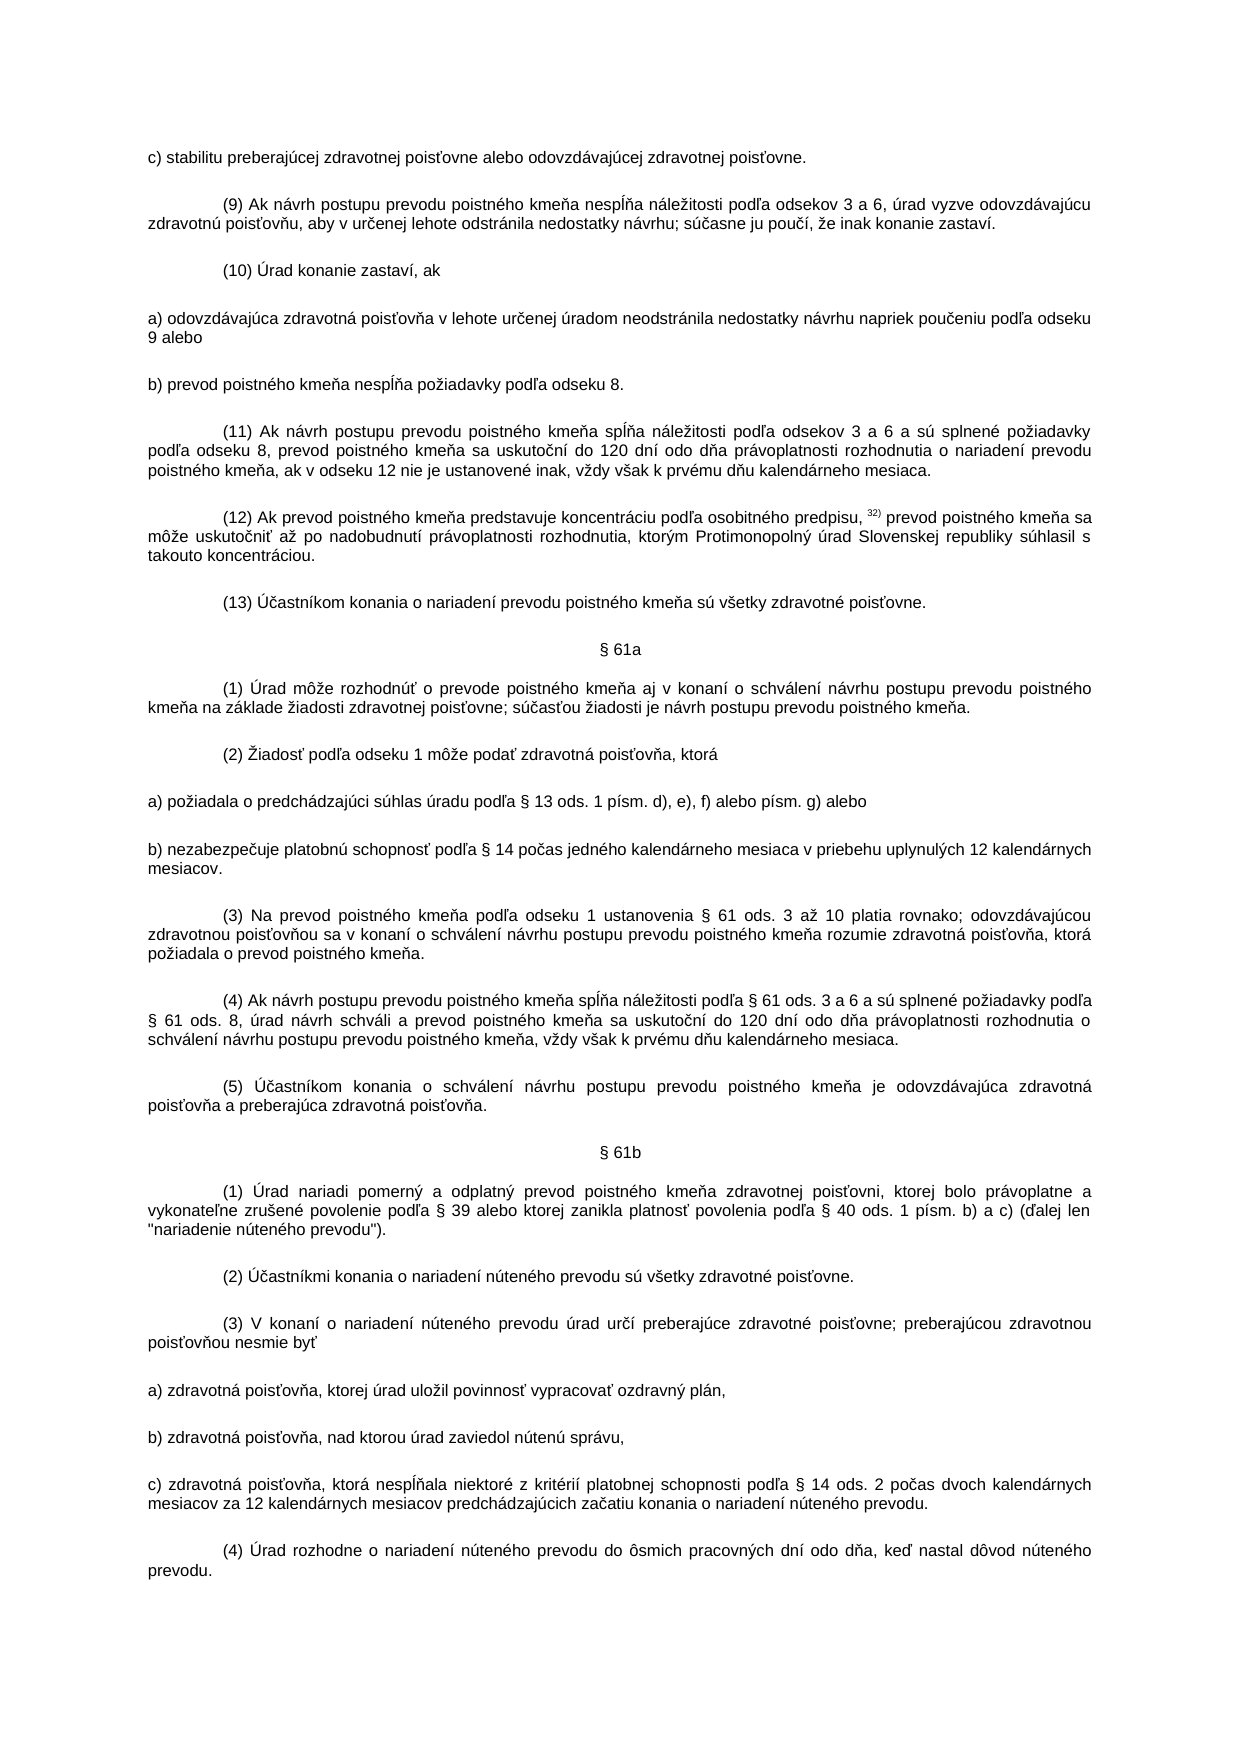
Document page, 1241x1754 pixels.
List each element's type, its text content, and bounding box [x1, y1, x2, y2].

text b) prevod poistného kmeňa nespĺňa požiadavky podľa odseku 8. [148, 375, 1092, 394]
text (11) Ak návrh postupu prevodu poistného kmeňa spĺňa náležitosti podľa odsekov 3 a 6 a sú splnené požiadavky podľa odseku 8, prevod poistného kmeňa sa uskutoční do 120 dní odo dňa právoplatnosti rozhodnutia o nariadení prevodu poistného kmeňa, ak v odseku 12 nie je ustanovené inak, vždy však k prvému dňu kalendárneho mesiaca. [148, 422, 1092, 479]
text (4) Úrad rozhodne o nariadení núteného prevodu do ôsmich pracovných dní odo dňa, keď nastal dôvod núteného prevodu. [148, 1541, 1092, 1579]
text (9) Ak návrh postupu prevodu poistného kmeňa nespĺňa náležitosti podľa odsekov 3 a 6, úrad vyzve odovzdávajúcu zdravotnú poisťovňu, aby v určenej lehote odstránila nedostatky návrhu; súčasne ju poučí, že inak konanie zastaví. [148, 195, 1092, 233]
text (12) Ak prevod poistného kmeňa predstavuje koncentráciu podľa osobitného predpisu, 32) prevod poistného kmeňa sa môže uskutočniť až po nadobudnutí právoplatnosti rozhodnutia, ktorým Protimonopolný úrad Slovenskej republiky súhlasil s takouto koncentráciou. [148, 507, 1092, 565]
text a) odovzdávajúca zdravotná poisťovňa v lehote určenej úradom neodstránila nedostatky návrhu napriek poučeniu podľa odseku 9 alebo [148, 308, 1092, 347]
text (4) Ak návrh postupu prevodu poistného kmeňa spĺňa náležitosti podľa § 61 ods. 3 a 6 a sú splnené požiadavky podľa § 61 ods. 8, úrad návrh schváli a prevod poistného kmeňa sa uskutoční do 120 dní odo dňa právoplatnosti rozhodnutia o schválení návrhu postupu prevodu poistného kmeňa, vždy však k prvému dňu kalendárneho mesiaca. [148, 991, 1092, 1049]
text (13) Účastníkom konania o nariadení prevodu poistného kmeňa sú všetky zdravotné poisťovne. [148, 593, 1092, 612]
text (10) Úrad konanie zastaví, ak [148, 261, 1092, 280]
text (3) Na prevod poistného kmeňa podľa odseku 1 ustanovenia § 61 ods. 3 až 10 platia rovnako; odovzdávajúcou zdravotnou poisťovňou sa v konaní o schválení návrhu postupu prevodu poistného kmeňa rozumie zdravotná poisťovňa, ktorá požiadala o prevod poistného kmeňa. [148, 906, 1092, 963]
text b) nezabezpečuje platobnú schopnosť podľa § 14 počas jedného kalendárneho mesiaca v priebehu uplynulých 12 kalendárnych mesiacov. [148, 839, 1092, 878]
text a) zdravotná poisťovňa, ktorej úrad uložil povinnosť vypracovať ozdravný plán, [148, 1380, 1092, 1399]
text c) stabilitu preberajúcej zdravotnej poisťovne alebo odovzdávajúcej zdravotnej poisťovne. [148, 148, 1092, 167]
text (5) Účastníkom konania o schválení návrhu postupu prevodu poistného kmeňa je odovzdávajúca zdravotná poisťovňa a preberajúca zdravotná poisťovňa. [148, 1077, 1092, 1115]
text (1) Úrad môže rozhodnúť o prevode poistného kmeňa aj v konaní o schválení návrhu postupu prevodu poistného kmeňa na základe žiadosti zdravotnej poisťovne; súčasťou žiadosti je návrh postupu prevodu poistného kmeňa. [148, 678, 1092, 717]
text b) zdravotná poisťovňa, nad ktorou úrad zaviedol nútenú správu, [148, 1428, 1092, 1447]
text (3) V konaní o nariadení núteného prevodu úrad určí preberajúce zdravotné poisťovne; preberajúcou zdravotnou poisťovňou nesmie byť [148, 1314, 1092, 1352]
text a) požiadala o predchádzajúci súhlas úradu podľa § 13 ods. 1 písm. d), e), f) alebo písm. g) alebo [148, 792, 1092, 811]
text (1) Úrad nariadi pomerný a odplatný prevod poistného kmeňa zdravotnej poisťovni, ktorej bolo právoplatne a vykonateľne zrušené povolenie podľa § 39 alebo ktorej zanikla platnosť povolenia podľa § 40 ods. 1 písm. b) a c) (ďalej len "nariadenie núteného prevodu"). [148, 1181, 1092, 1239]
text (2) Účastníkmi konania o nariadení núteného prevodu sú všetky zdravotné poisťovne. [148, 1267, 1092, 1286]
text (2) Žiadosť podľa odseku 1 môže podať zdravotná poisťovňa, ktorá [148, 745, 1092, 764]
text c) zdravotná poisťovňa, ktorá nespĺňala niektoré z kritérií platobnej schopnosti podľa § 14 ods. 2 počas dvoch kalendárnych mesiacov za 12 kalendárnych mesiacov predchádzajúcich začatiu konania o nariadení núteného prevodu. [148, 1475, 1092, 1513]
text § 61a [148, 640, 1092, 659]
text § 61b [148, 1143, 1092, 1162]
